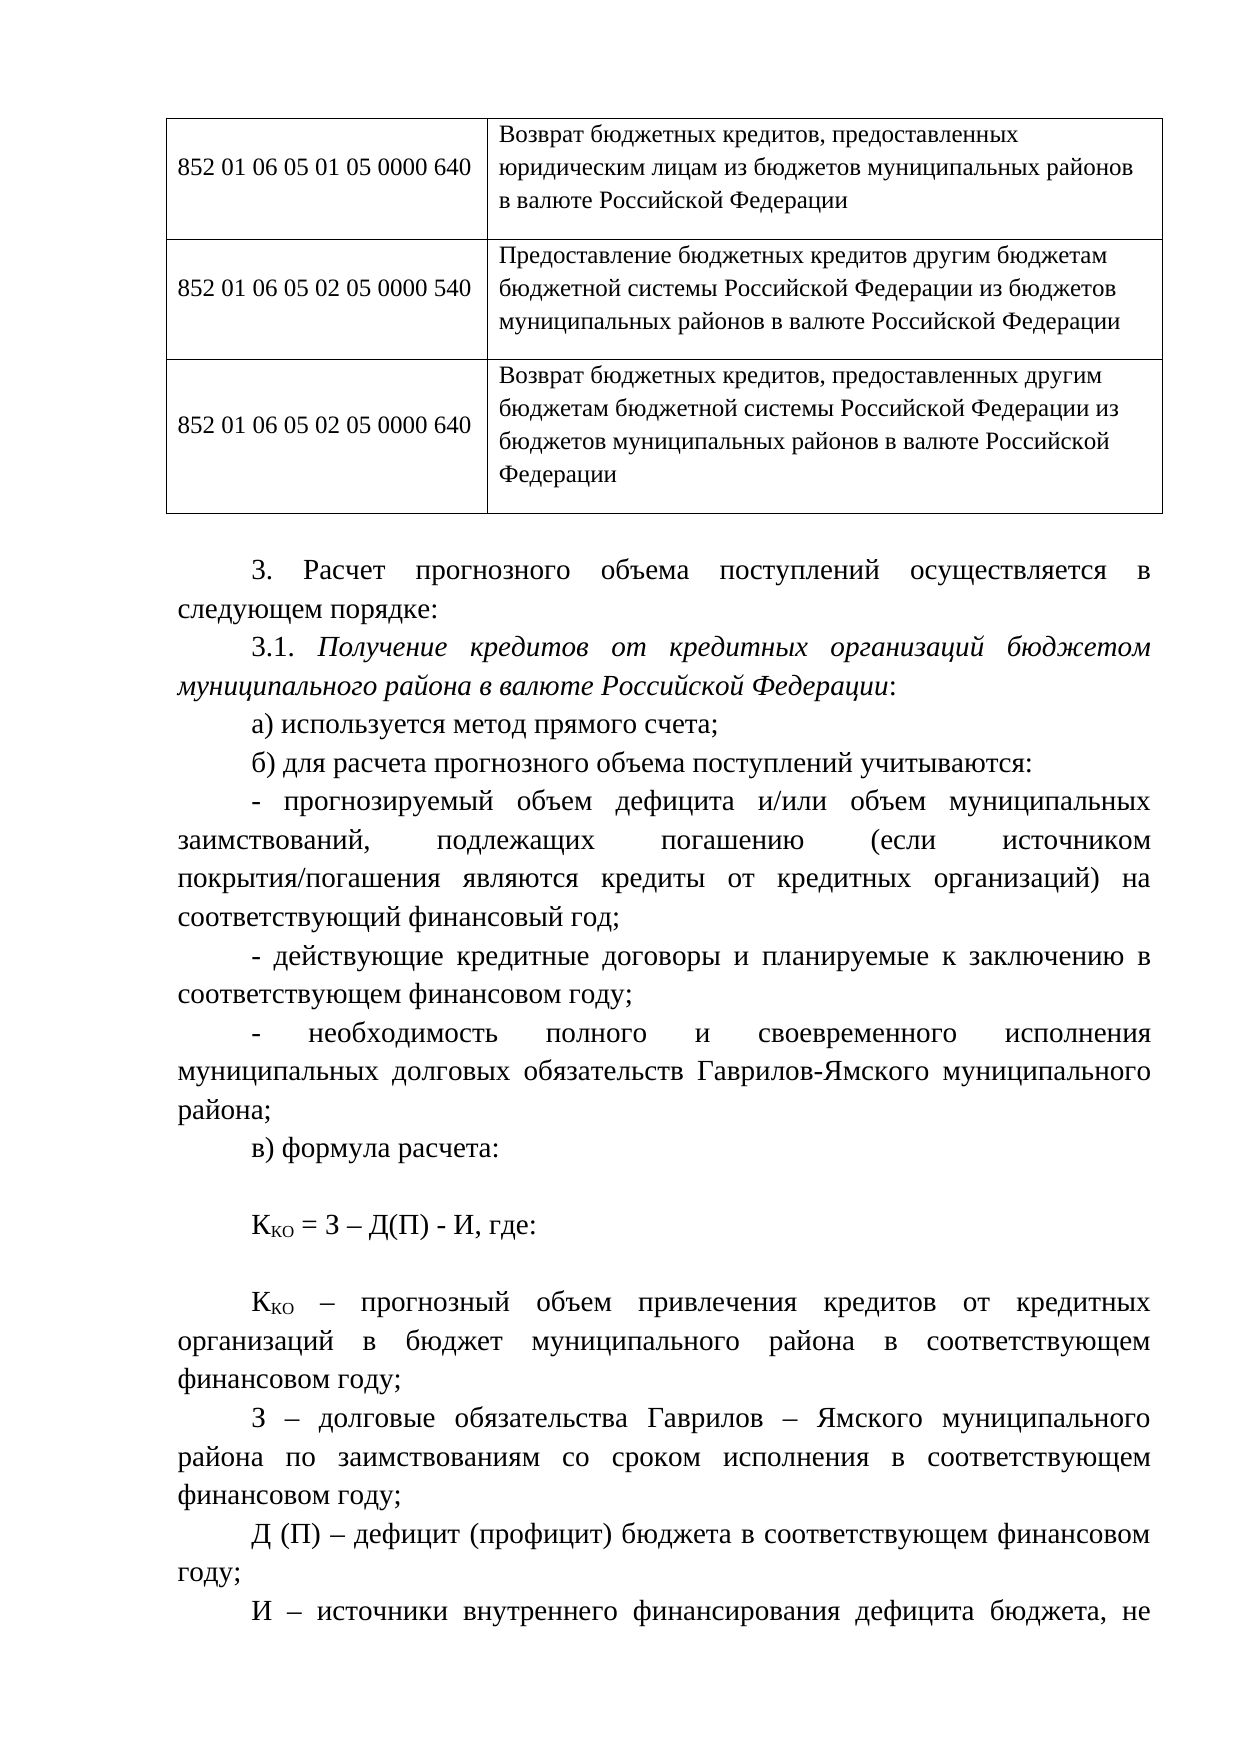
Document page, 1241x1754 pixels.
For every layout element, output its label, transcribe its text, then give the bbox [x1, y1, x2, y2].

text - необходимость полного и своевременного исполнения муниципальных долговых обязательств Гаврилов-Ямского муниципального района; [177, 1015, 1152, 1125]
table_cell Возврат бюджетных кредитов, предоставленных другим бюджетам бюджетной системы Российской Федерации из бюджетов муниципальных районов в валюте Российской Федерации [488, 360, 1162, 513]
text 3. Расчет прогнозного объема поступлений осуществляется в следующем порядке: [177, 552, 1152, 624]
text З – долговые обязательства Гаврилов – Ямского муниципального района по заимствованиям со сроком исполнения в соответствующем финансовом году; [177, 1400, 1152, 1511]
text а) используется метод прямого счета; [177, 706, 1152, 740]
text б) для расчета прогнозного объема поступлений учитываются: [177, 745, 1152, 778]
text Д (П) – дефицит (профицит) бюджета в соответствующем финансовом году; [177, 1516, 1152, 1588]
text ККО – прогнозный объем привлечения кредитов от кредитных организаций в бюджет муниципального района в соответствующем финансовом году; [177, 1284, 1152, 1395]
text ККО = З – Д(П) - И, где: [177, 1207, 1152, 1241]
text - действующие кредитные договоры и планируемые к заключению в соответствующем финансовом году; [177, 938, 1152, 1010]
text - прогнозируемый объем дефицита и/или объем муниципальных заимствований, подлежащих погашению (если источником покрытия/погашения являются кредиты от кредитных организаций) на соответствующий финансовый год; [177, 783, 1152, 933]
text 3.1. Получение кредитов от кредитных организаций бюджетом муниципального района в валюте Российской Федерации: [177, 629, 1152, 701]
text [177, 1593, 1152, 1626]
table_cell Возврат бюджетных кредитов, предоставленных юридическим лицам из бюджетов муниципальных районов в валюте Российской Федерации [488, 119, 1162, 239]
table_cell 852 01 06 05 02 05 0000 540 [167, 240, 487, 359]
table_cell 852 01 06 05 02 05 0000 640 [167, 360, 487, 513]
table_cell Предоставление бюджетных кредитов другим бюджетам бюджетной системы Российской Федерации из бюджетов муниципальных районов в валюте Российской Федерации [488, 240, 1162, 359]
table_cell 852 01 06 05 01 05 0000 640 [167, 119, 487, 239]
text в) формула расчета: [177, 1130, 1152, 1164]
